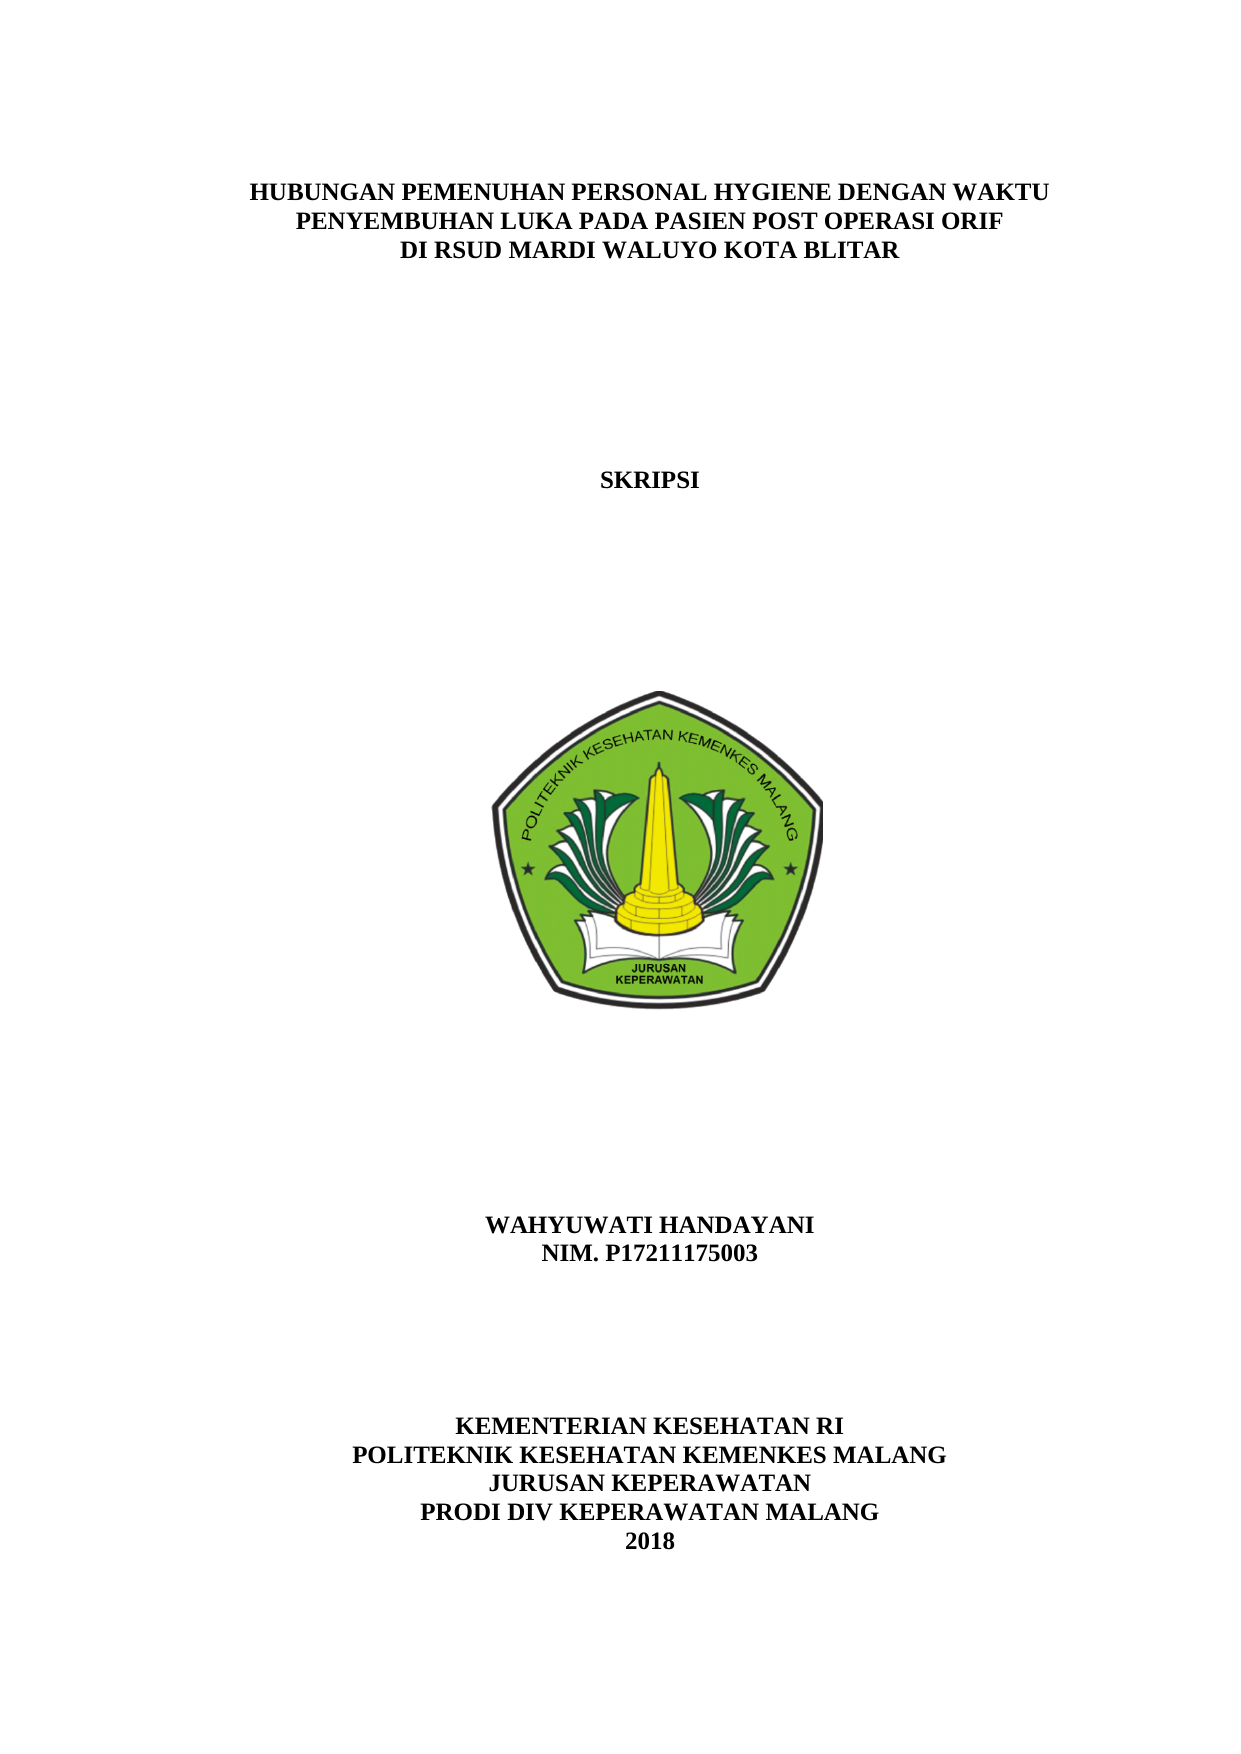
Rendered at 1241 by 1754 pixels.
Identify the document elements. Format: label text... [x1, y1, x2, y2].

text WAHYUWATI HANDAYANI [236, 1210, 1063, 1238]
text PRODI DIV KEPERAWATAN MALANG [236, 1497, 1063, 1526]
text NIM. P17211175003 [236, 1238, 1063, 1267]
text JURUSAN KEPERAWATAN [236, 1468, 1063, 1497]
text KEMENTERIAN KESEHATAN RI [236, 1411, 1063, 1440]
text 2018 [236, 1526, 1063, 1555]
text DI RSUD MARDI WALUYO KOTA BLITAR [236, 235, 1063, 263]
picture [491, 691, 823, 1015]
text HUBUNGAN PEMENUHAN PERSONAL HYGIENE DENGAN WAKTU PENYEMBUHAN LUKA PADA PASIEN POST OPERASI ORIF [236, 177, 1063, 235]
text POLITEKNIK KESEHATAN KEMENKES MALANG [236, 1440, 1063, 1468]
text SKRIPSI [236, 465, 1063, 493]
